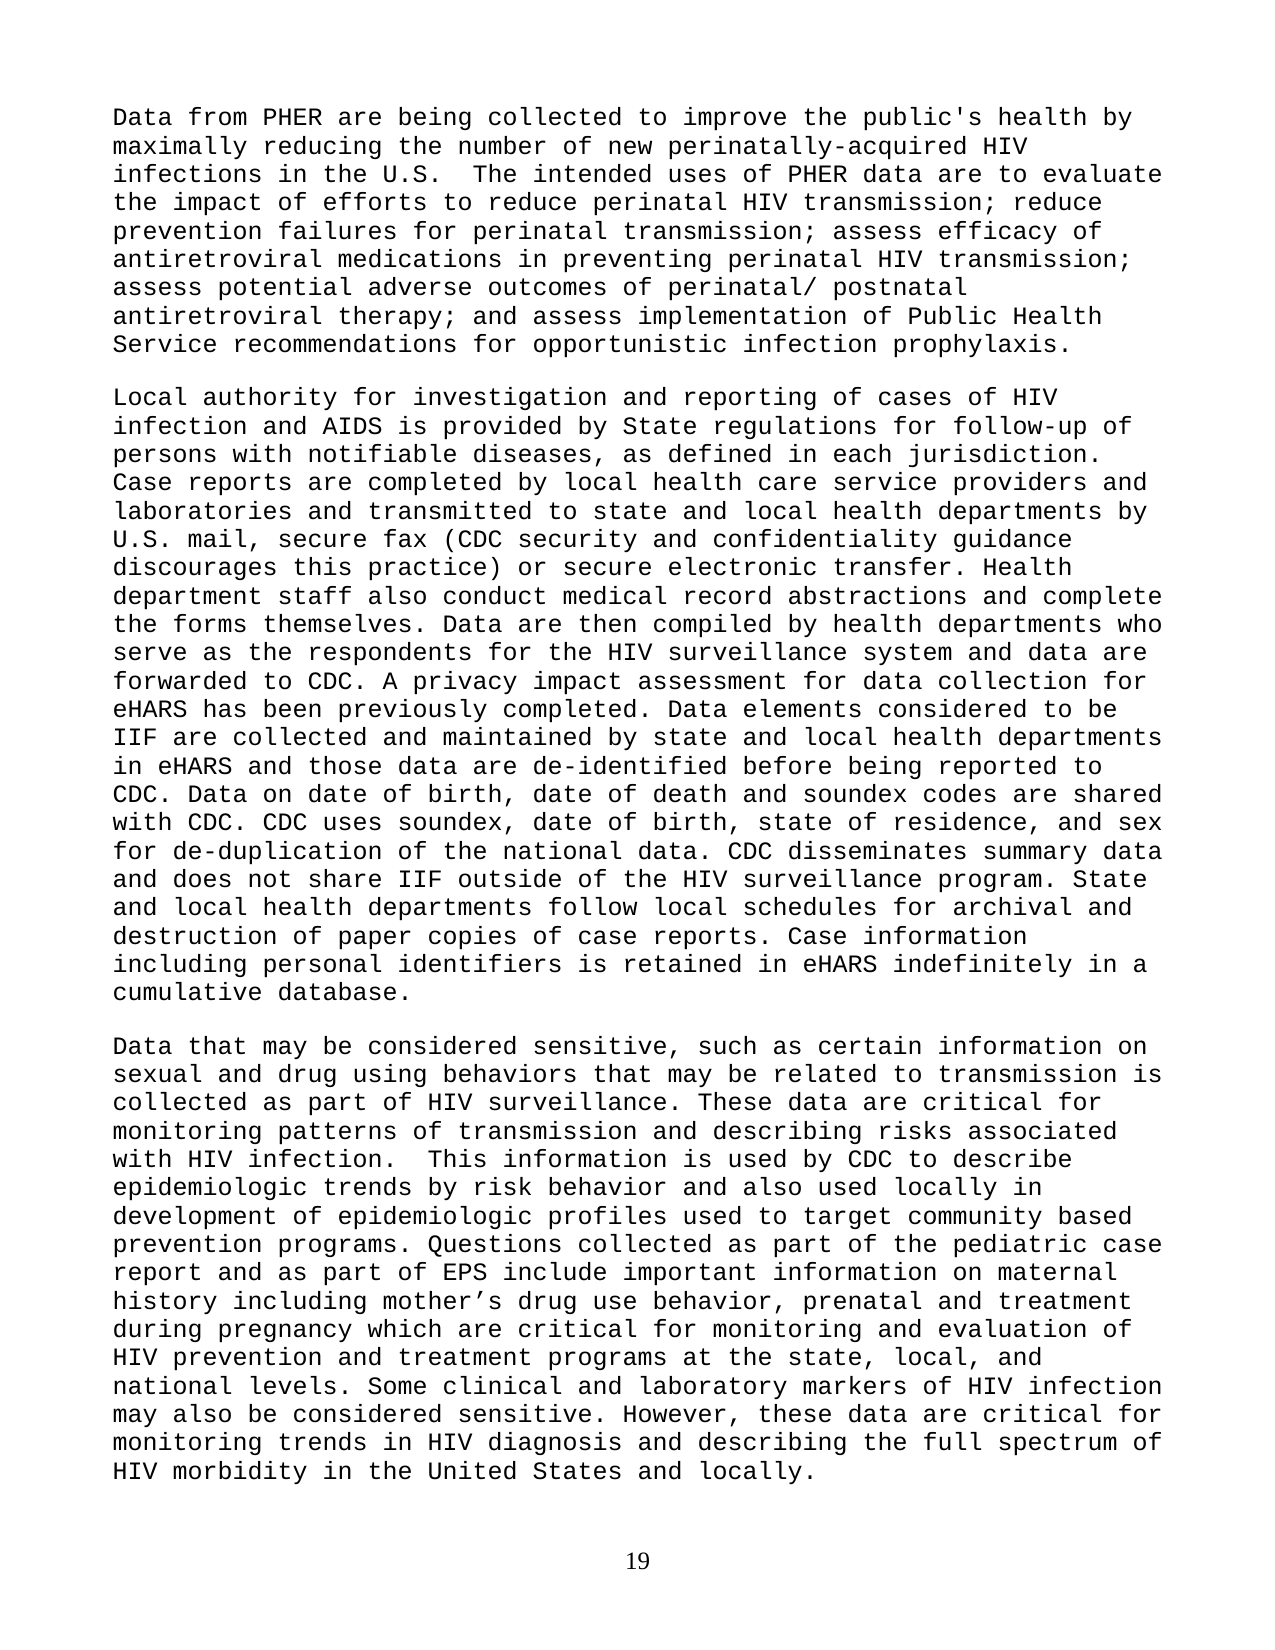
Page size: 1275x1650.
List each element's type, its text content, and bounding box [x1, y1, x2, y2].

list Local authority for investigation and reporting of cases of HIV infection and AIDS is provided by State regulations for follow-up of persons with notifiable diseases, as defined in each jurisdiction. Case reports are completed by local health care service providers and laboratories and transmitted to state and local health departments by U.S. mail, secure fax (CDC security and confidentiality guidance discourages this practice) or secure electronic transfer. Health department staff also conduct medical record abstractions and complete the forms themselves. Data are then compiled by health departments who serve as the respondents for the HIV surveillance system and data are forwarded to CDC. A privacy impact assessment for data collection for eHARS has been previously completed. Data elements considered to be IIF are collected and maintained by state and local health departments in eHARS and those data are de-identified before being reported to CDC. Data on date of birth, date of death and soundex codes are shared with CDC. CDC uses soundex, date of birth, state of residence, and sex for de-duplication of the national data. CDC disseminates summary data and does not share IIF outside of the HIV surveillance program. State and local health departments follow local schedules for archival and destruction of paper copies of case reports. Case information including personal identifiers is retained in eHARS indefinitely in a cumulative database. [112, 385, 1162, 1008]
list Data from PHER are being collected to improve the public's health by maximally reducing the number of new perinatally-acquired HIV infections in the U.S. The intended uses of PHER data are to evaluate the impact of efforts to reduce perinatal HIV transmission; reduce prevention failures for perinatal transmission; assess efficacy of antiretroviral medications in preventing perinatal HIV transmission; assess potential adverse outcomes of perinatal/ postnatal antiretroviral therapy; and assess implementation of Public Health Service recommendations for opportunistic infection prophylaxis. [112, 105, 1162, 360]
list Data that may be considered sensitive, such as certain information on sexual and drug using behaviors that may be related to transmission is collected as part of HIV surveillance. These data are critical for monitoring patterns of transmission and describing risks associated with HIV infection. This information is used by CDC to describe epidemiologic trends by risk behavior and also used locally in development of epidemiologic profiles used to target community based prevention programs. Questions collected as part of the pediatric case report and as part of EPS include important information on maternal history including mother’s drug use behavior, prenatal and treatment during pregnancy which are critical for monitoring and evaluation of HIV prevention and treatment programs at the state, local, and national levels. Some clinical and laboratory markers of HIV infection may also be considered sensitive. However, these data are critical for monitoring trends in HIV diagnosis and describing the full spectrum of HIV morbidity in the United States and locally. [112, 1033, 1162, 1487]
